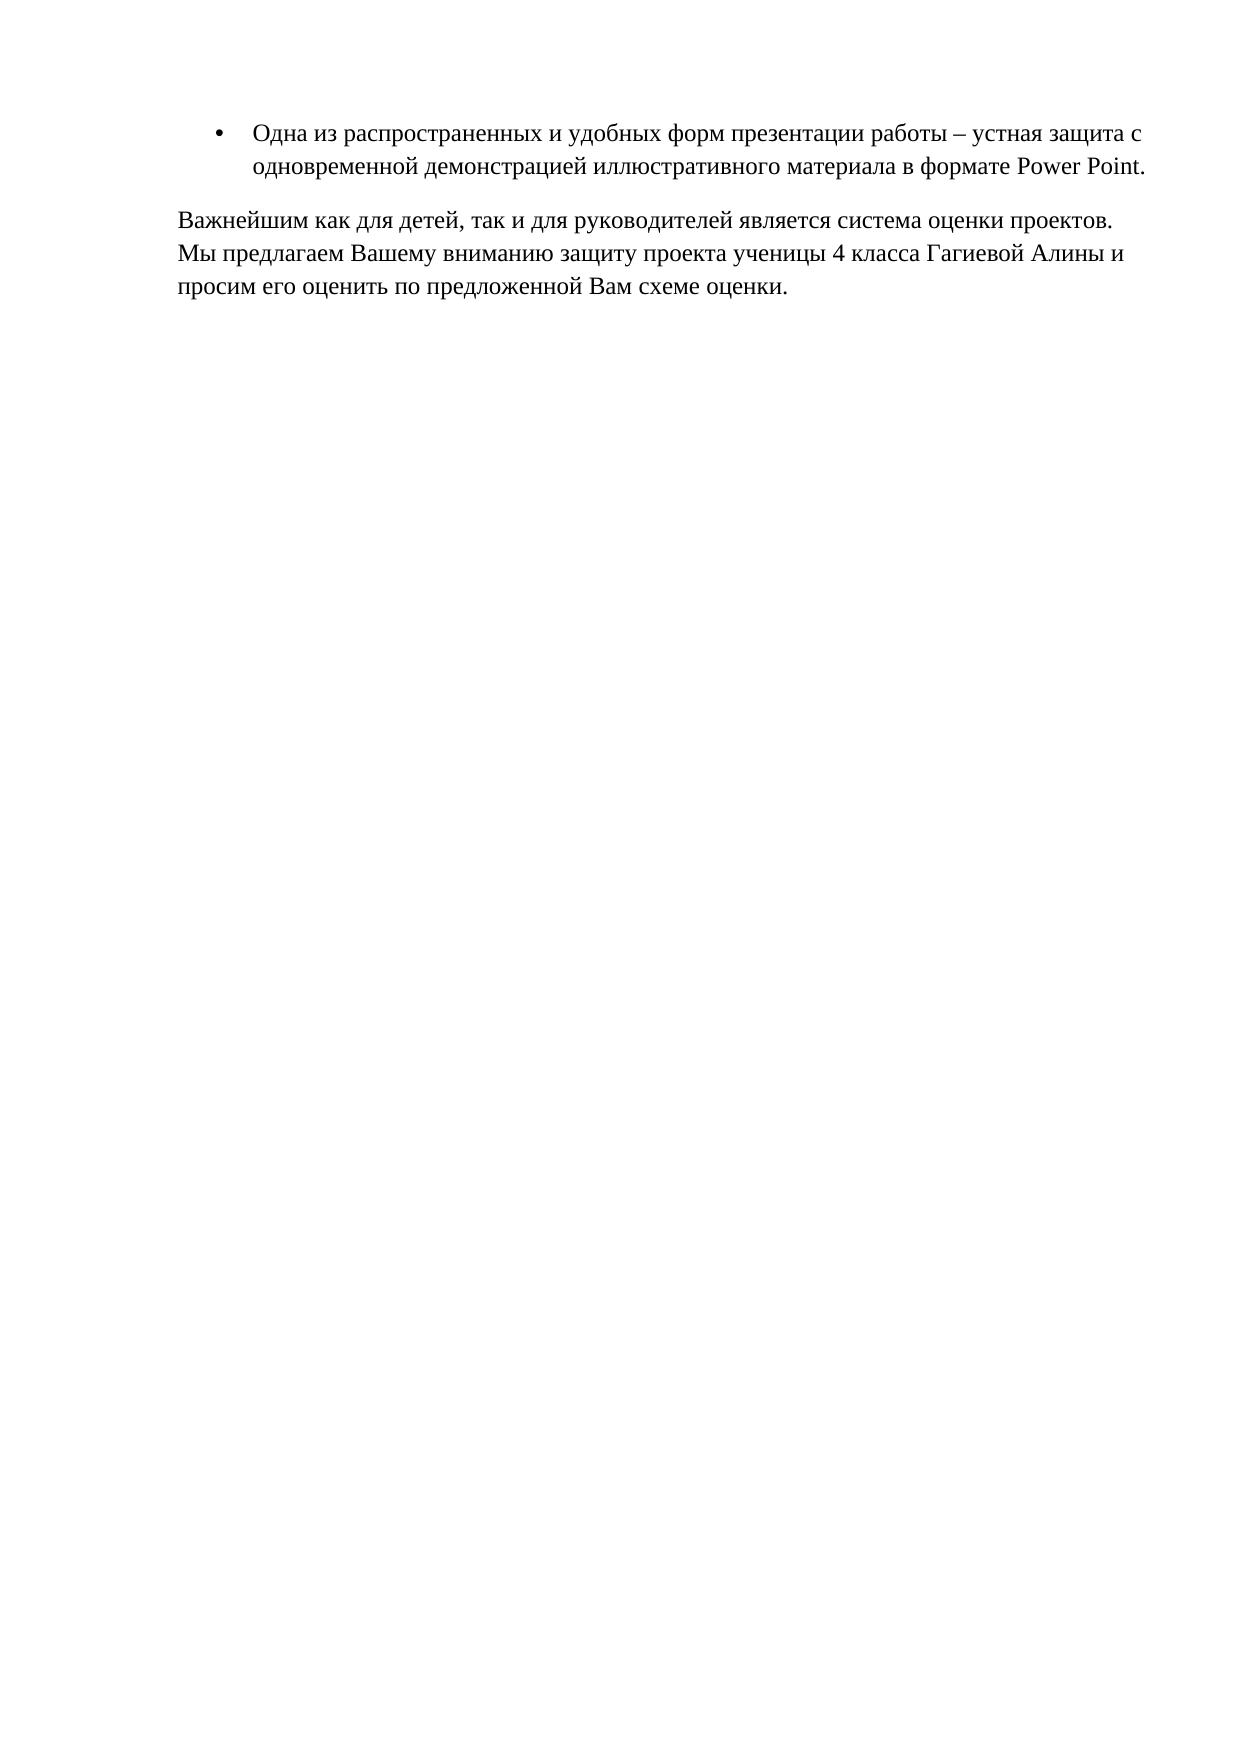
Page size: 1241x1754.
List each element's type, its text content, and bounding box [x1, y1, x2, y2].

list Одна из распространенных и удобных форм презентации работы – устная защита с одновременной демонстрацией иллюстративного материала в формате Power Point. [215, 118, 1152, 180]
text Важнейшим как для детей, так и для руководителей является система оценки проектов. Мы предлагаем Вашему вниманию защиту проекта ученицы 4 класса Гагиевой Алины и просим его оценить по предложенной Вам схеме оценки. [177, 205, 1152, 300]
